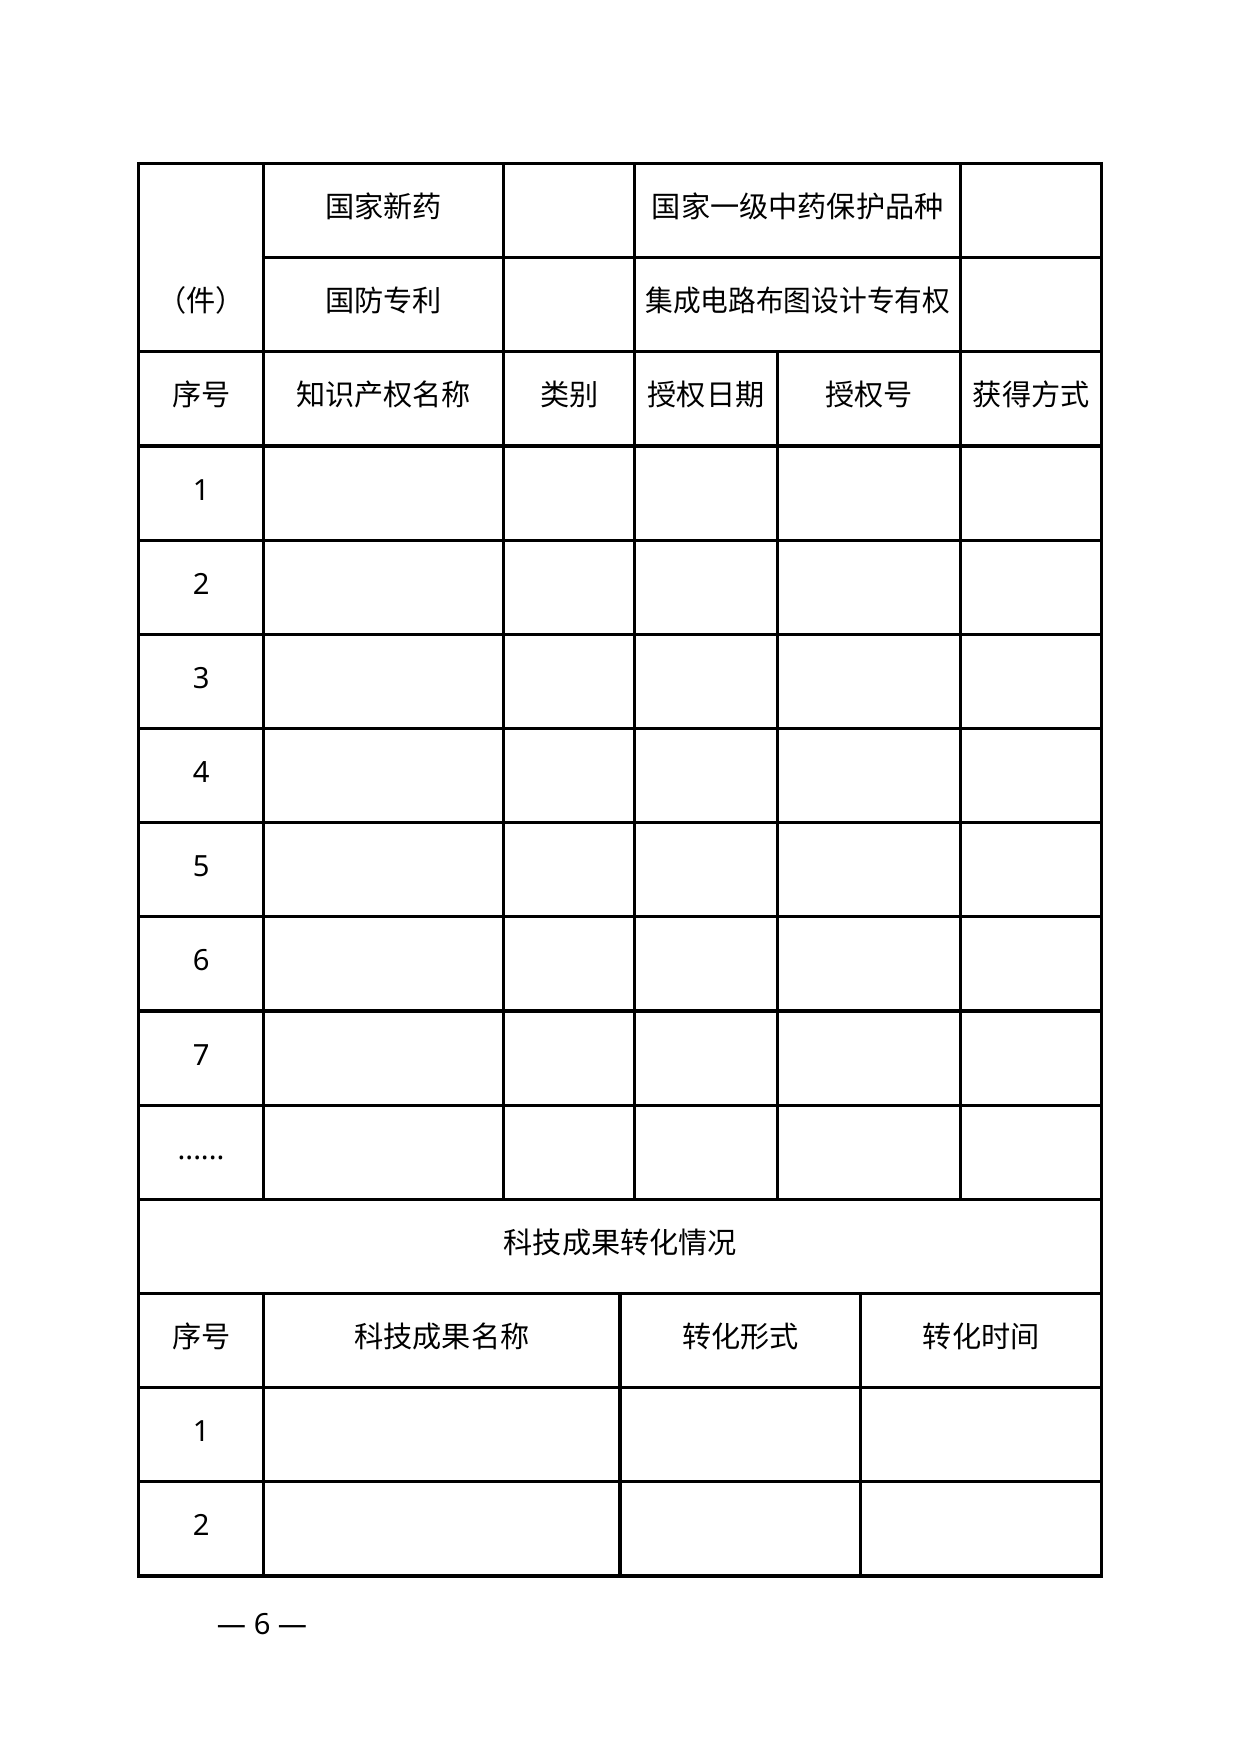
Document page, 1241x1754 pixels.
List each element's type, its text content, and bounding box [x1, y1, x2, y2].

table_cell [265, 448, 502, 538]
table_cell 国防专利 [265, 259, 502, 350]
table_cell [265, 542, 502, 633]
table_cell 转化时间 [862, 1295, 1100, 1386]
table_cell 科技成果转化情况 [140, 1201, 1100, 1292]
table_cell [779, 1107, 959, 1198]
table_cell [862, 1483, 1100, 1574]
table_cell 获得方式 [962, 353, 1100, 444]
table_cell 类别 [505, 353, 633, 444]
table_cell [265, 1483, 618, 1574]
table_cell [962, 542, 1100, 633]
table_cell 4 [140, 730, 262, 821]
table_cell [962, 1013, 1100, 1103]
table_cell [962, 824, 1100, 915]
table_cell [636, 918, 776, 1009]
table_cell [505, 636, 633, 727]
table_cell [636, 730, 776, 821]
table_cell [779, 918, 959, 1009]
table_cell [505, 448, 633, 538]
table_cell [265, 730, 502, 821]
table_cell [636, 636, 776, 727]
table_cell [962, 165, 1100, 256]
table_cell 1 [140, 448, 262, 538]
table_cell [962, 448, 1100, 538]
table_cell [779, 542, 959, 633]
table_cell 序号 [140, 353, 262, 444]
table_cell [265, 824, 502, 915]
table_cell [505, 1107, 633, 1198]
table_cell [265, 1107, 502, 1198]
table_cell 科技成果名称 [265, 1295, 618, 1386]
table_cell [505, 1013, 633, 1103]
table_cell [779, 730, 959, 821]
table_cell 3 [140, 636, 262, 727]
table_cell [505, 542, 633, 633]
table_cell [862, 1389, 1100, 1480]
table_cell [265, 1389, 618, 1480]
table_cell [962, 259, 1100, 350]
table_cell [962, 1107, 1100, 1198]
table_cell [962, 730, 1100, 821]
table_cell [505, 165, 633, 256]
table_cell [265, 1013, 502, 1103]
table_cell [622, 1483, 859, 1574]
table_cell [779, 1013, 959, 1103]
table_cell 7 [140, 1013, 262, 1103]
table_cell [962, 918, 1100, 1009]
table_cell [636, 824, 776, 915]
table_cell [962, 636, 1100, 727]
table_cell [505, 730, 633, 821]
table_cell 授权号 [779, 353, 959, 444]
table_cell 6 [140, 918, 262, 1009]
table_cell 授权日期 [636, 353, 776, 444]
table_cell [636, 1013, 776, 1103]
table_cell [779, 824, 959, 915]
table_cell [265, 636, 502, 727]
table_cell 国家一级中药保护品种 [636, 165, 959, 256]
table_cell 5 [140, 824, 262, 915]
table_cell [505, 918, 633, 1009]
table_cell [779, 448, 959, 538]
table_cell 转化形式 [622, 1295, 859, 1386]
table_cell [505, 259, 633, 350]
table_cell 国家新药 [265, 165, 502, 256]
table_cell 2 [140, 542, 262, 633]
table_cell ...... [140, 1107, 262, 1198]
table_cell [636, 448, 776, 538]
table_cell [636, 542, 776, 633]
table_cell 知识产权名称 [265, 353, 502, 444]
table_cell 2 [140, 1483, 262, 1574]
table_cell 序号 [140, 1295, 262, 1386]
table_cell [636, 1107, 776, 1198]
table_cell 1 [140, 1389, 262, 1480]
table_cell [622, 1389, 859, 1480]
table_cell 集成电路布图设计专有权 [636, 259, 959, 350]
table_cell [505, 824, 633, 915]
table_cell [265, 918, 502, 1009]
table_cell [779, 636, 959, 727]
